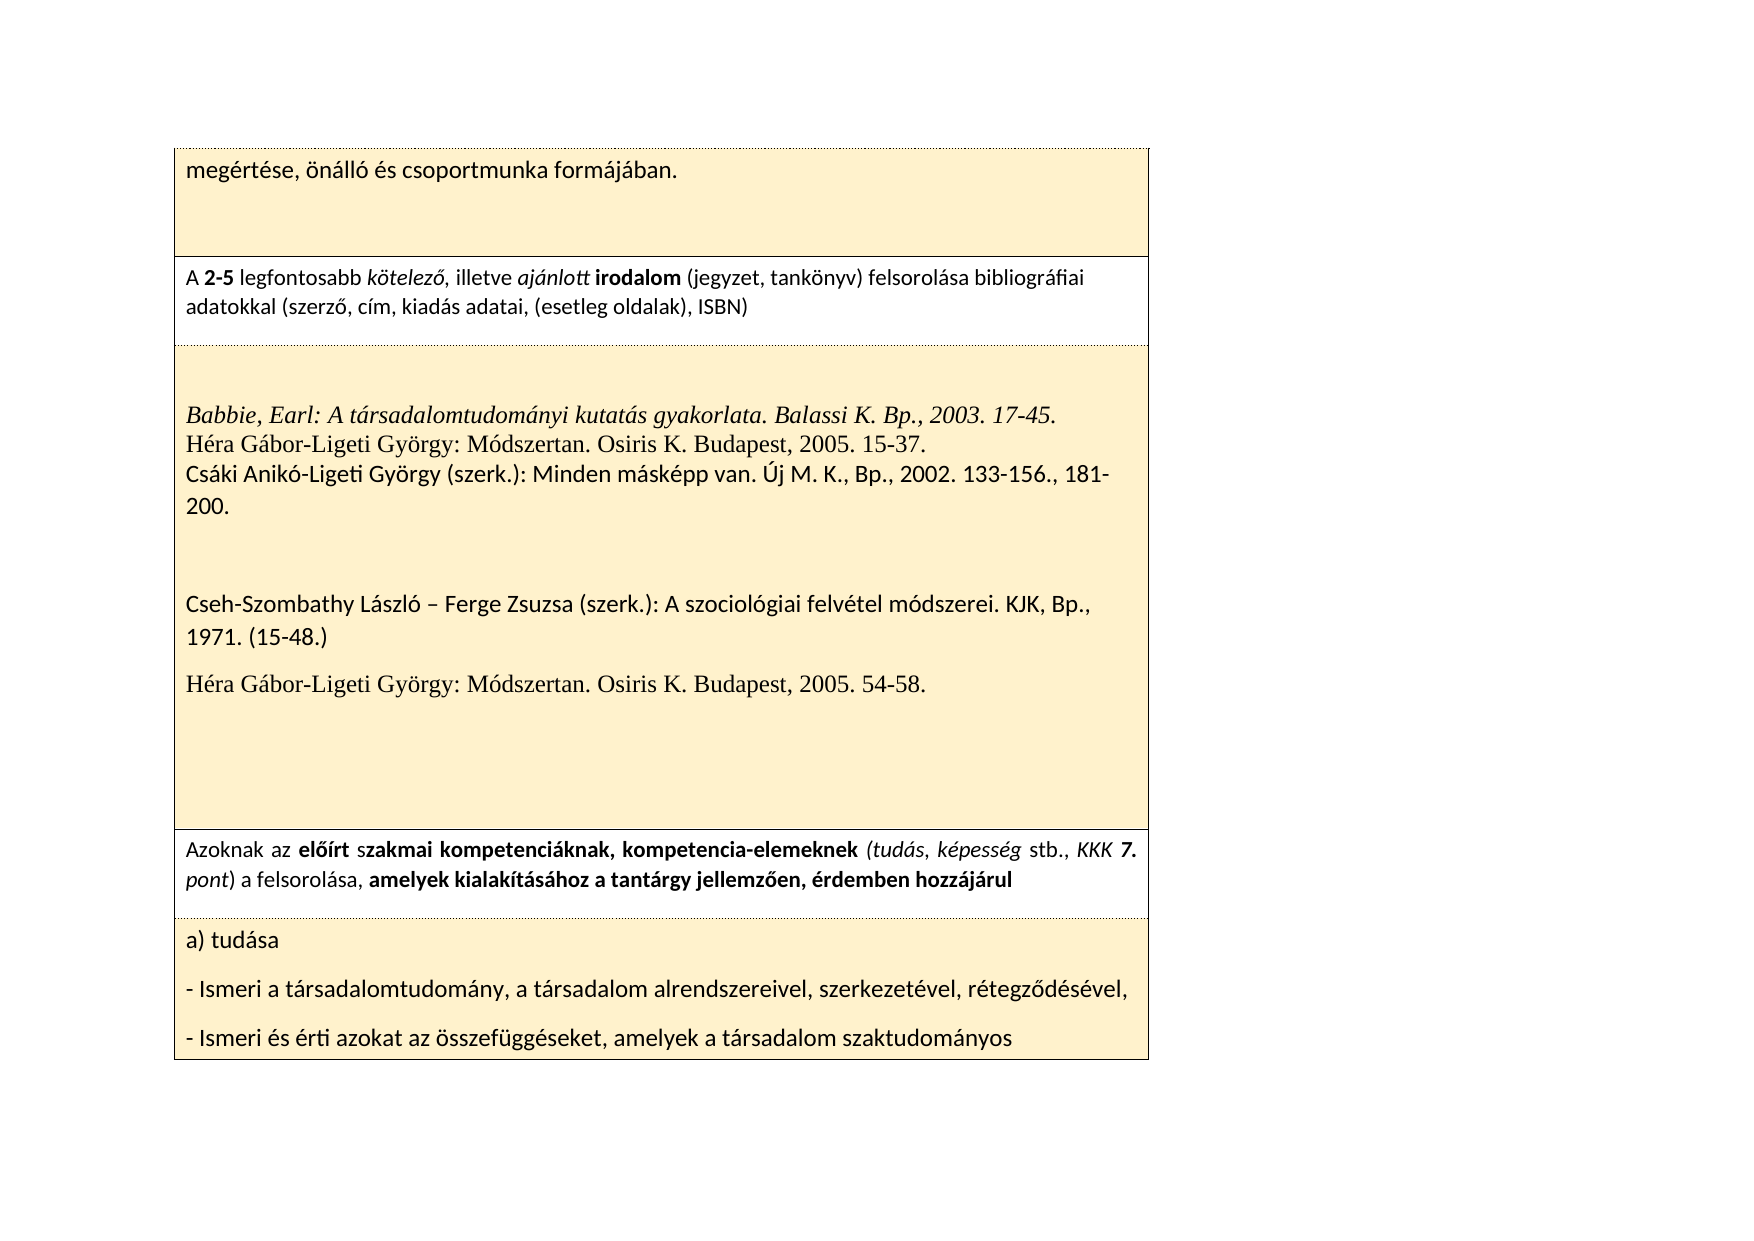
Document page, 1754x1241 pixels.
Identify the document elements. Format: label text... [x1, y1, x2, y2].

table_cell Babbie, Earl: A társadalomtudományi kutatás gyakorlata. Balassi K. Bp., 2003. 17-45. Héra Gábor-Ligeti György: Módszertan. Osiris K. Budapest, 2005. 15-37. Csáki Anikó-Ligeti György (szerk.): Minden másképp van. Új M. K., Bp., 2002. 133-156., 181-200. Cseh-Szombathy László – Ferge Zsuzsa (szerk.): A szociológiai felvétel módszerei. KJK, Bp., 1971. (15-48.) Héra Gábor-Ligeti György: Módszertan. Osiris K. Budapest, 2005. 54-58. [175, 345, 1148, 828]
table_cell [175, 148, 1148, 256]
table_cell Azoknak az előírt szakmai kompetenciáknak, kompetencia-elemeknek (tudás, képesség stb., KKK 7. pont) a felsorolása, amelyek kialakításához a tantárgy jellemzően, érdemben hozzájárul [175, 830, 1148, 917]
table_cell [175, 918, 1148, 1059]
table_cell A 2-5 legfontosabb kötelező, illetve ajánlott irodalom (jegyzet, tankönyv) felsorolása bibliográfiai adatokkal (szerző, cím, kiadás adatai, (esetleg oldalak), ISBN) [175, 257, 1148, 345]
